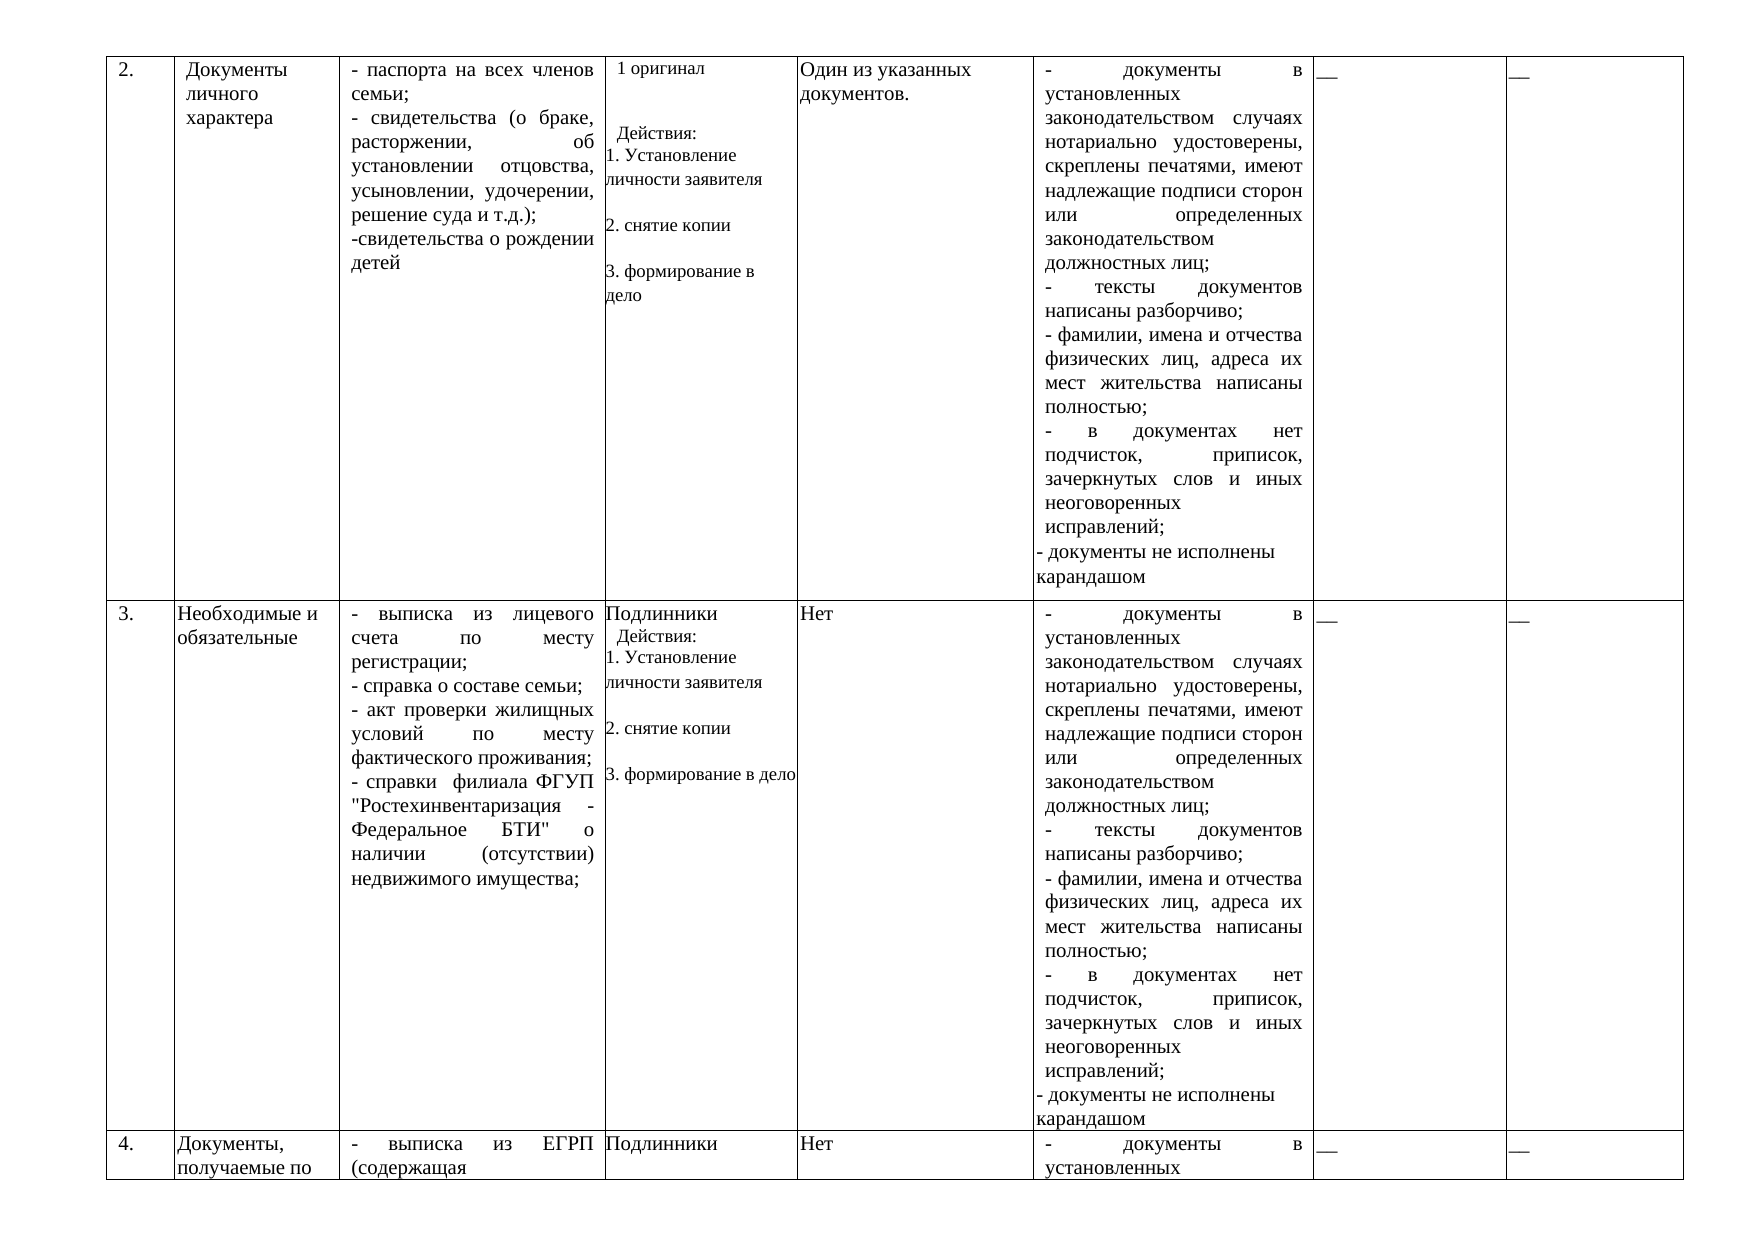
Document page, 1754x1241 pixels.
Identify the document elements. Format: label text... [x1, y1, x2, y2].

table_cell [175, 1131, 339, 1179]
table_cell Подлинники [606, 1131, 797, 1179]
table_cell __ [1507, 601, 1683, 1130]
table_cell Необходимые и обязательные [175, 601, 339, 1130]
table_cell 4. [107, 1131, 174, 1179]
table_cell __ [1314, 57, 1506, 600]
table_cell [1034, 1131, 1313, 1179]
table_cell 3. [107, 601, 174, 1130]
table_cell Подлинники Действия: 1. Установление личности заявителя 2. снятие копии 3. формирование в дело [606, 601, 797, 1130]
table_cell Один из указанных документов. [798, 57, 1033, 600]
table_cell __ [1507, 57, 1683, 600]
table_cell - паспорта на всех членов семьи; - свидетельства (о браке, расторжении, об установлении отцовства, усыновлении, удочерении, решение суда и т.д.); -свидетельства о рождении детей [340, 57, 605, 600]
table_cell Нет [798, 1131, 1033, 1179]
table_cell __ [1314, 1131, 1506, 1179]
table_cell - выписка из лицевого счета по месту регистрации; - справка о составе семьи; - акт проверки жилищных условий по месту фактического проживания; - справки филиала ФГУП "Ростехинвентаризация - Федеральное БТИ" о наличии (отсутствии) недвижимого имущества; [340, 601, 605, 1130]
table_cell 2. [107, 57, 174, 600]
table_cell __ [1314, 601, 1506, 1130]
table_cell __ [1507, 1131, 1683, 1179]
table_cell Документы личного характера [175, 57, 339, 600]
table_cell Нет [798, 601, 1033, 1130]
table_cell 1 оригинал Действия: 1. Установление личности заявителя 2. снятие копии 3. формирование в дело [606, 57, 797, 600]
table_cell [340, 1131, 605, 1179]
